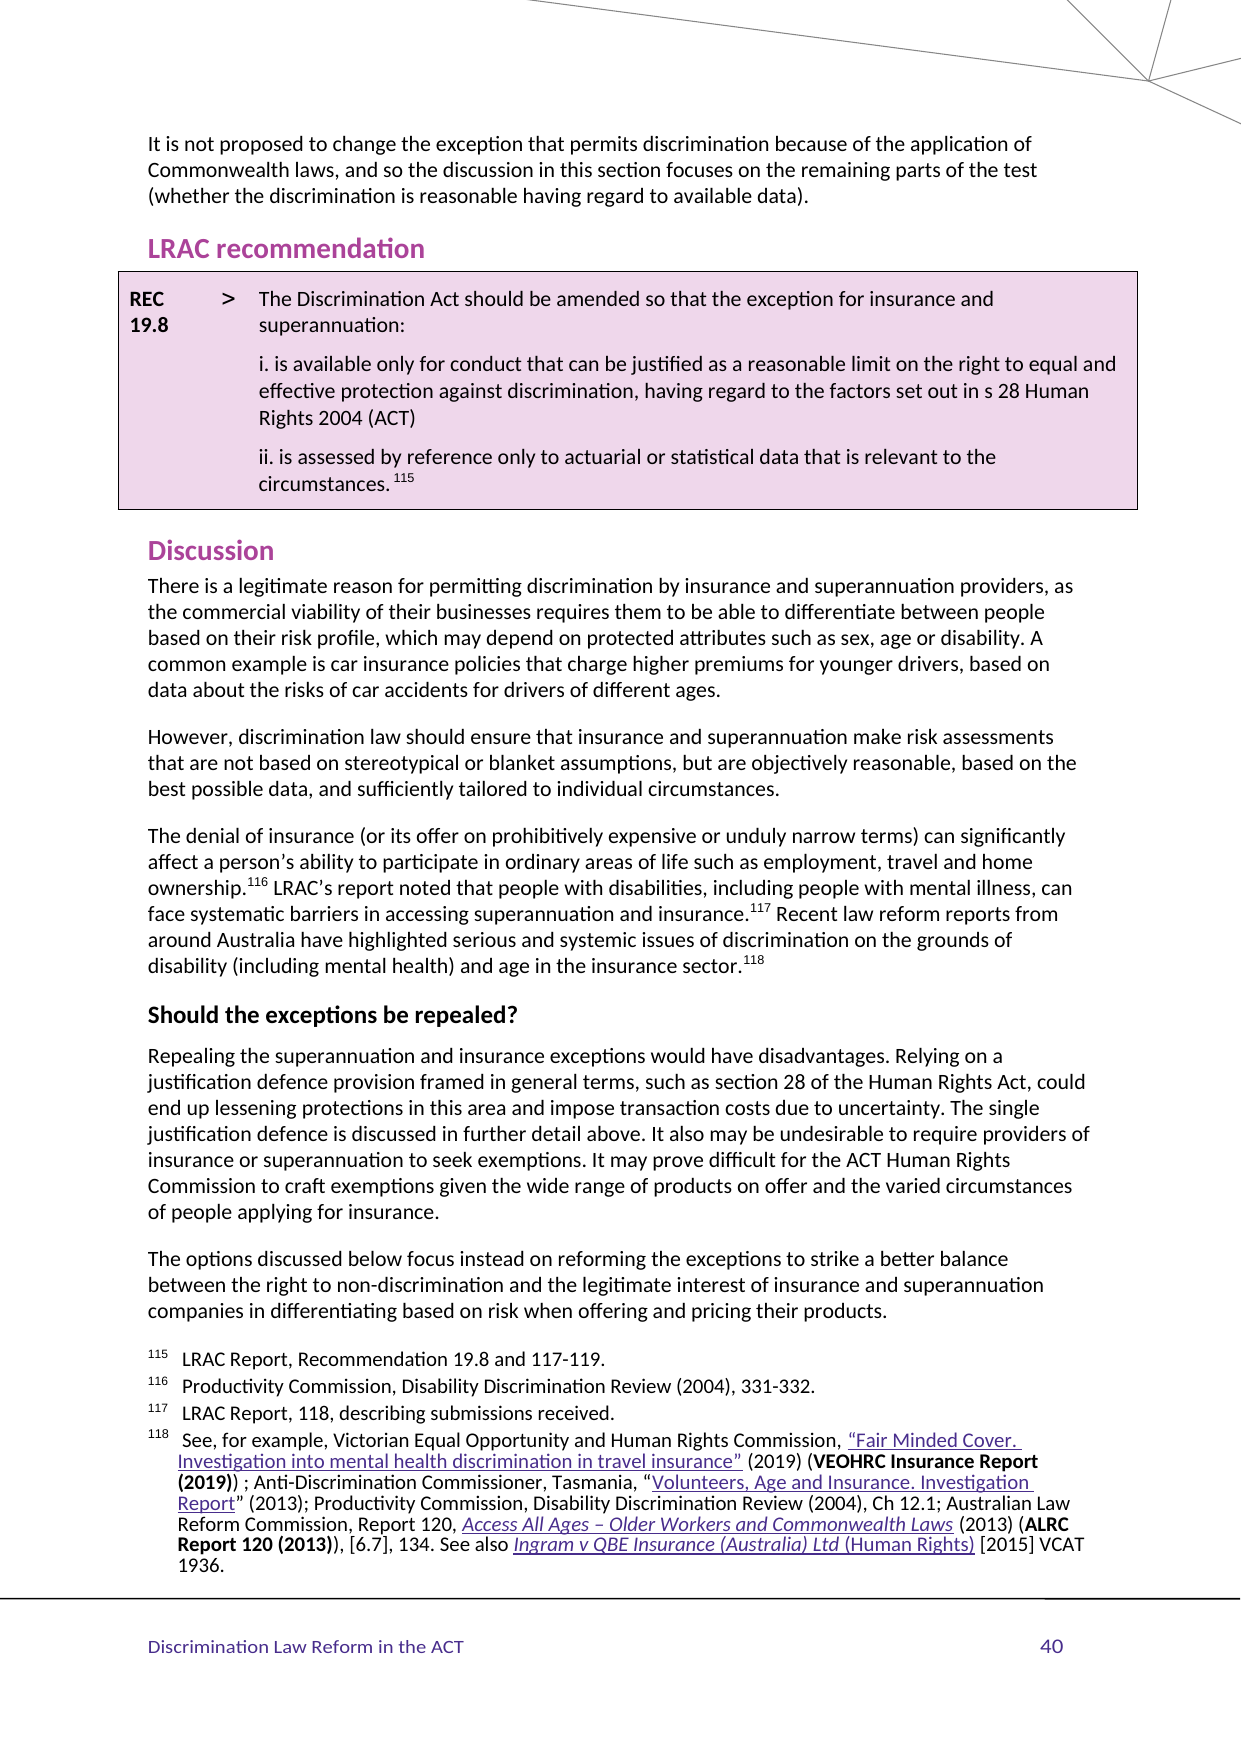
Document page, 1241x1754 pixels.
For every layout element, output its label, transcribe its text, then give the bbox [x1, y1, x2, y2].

text Repealing the superannuation and insurance exceptions would have disadvantages. Relying on a justification defence provision framed in general terms, such as section 28 of the Human Rights Act, could end up lessening protections in this area and impose transaction costs due to uncertainty. The single justification defence is discussed in further detail above. It also may be undesirable to require providers of insurance or superannuation to seek exemptions. It may prove difficult for the ACT Human Rights Commission to craft exemptions given the wide range of products on offer and the varied circumstances of people applying for insurance. [148, 1042, 1092, 1225]
subtitle LRAC recommendation [148, 234, 1092, 265]
table_header The Discrimination Act should be amended so that the exception for insurance and superannuation: i. is available only for conduct that can be justified as a reasonable limit on the right to equal and effective protection against discrimination, having regard to the factors set out in s 28 Human Rights 2004 (ACT) ii. is assessed by reference only to actuarial or statistical data that is relevant to the circumstances. [210, 272, 1137, 509]
text The denial of insurance (or its offer on prohibitively expensive or unduly narrow terms) can significantly affect a person’s ability to participate in ordinary areas of life such as employment, travel and home ownership. LRAC’s report noted that people with disabilities, including people with mental illness, can face systematic barriers in accessing superannuation and insurance. Recent law reform reports from around Australia have highlighted serious and systemic issues of discrimination on the grounds of disability (including mental health) and age in the insurance sector. [148, 822, 1092, 979]
table_header REC 19.8 [119, 272, 210, 509]
text There is a legitimate reason for permitting discrimination by insurance and superannuation providers, as the commercial viability of their businesses requires them to be able to differentiate between people based on their risk profile, which may depend on protected attributes such as sex, age or disability. A common example is car insurance policies that charge higher premiums for younger drivers, based on data about the risks of car accidents for drivers of different ages. [148, 572, 1092, 703]
text It is not proposed to change the exception that permits discrimination because of the application of Commonwealth laws, and so the discussion in this section focuses on the remaining parts of the test (whether the discrimination is reasonable having regard to available data). [148, 131, 1092, 209]
subtitle Should the exceptions be repealed? [148, 999, 1092, 1030]
text The options discussed below focus instead on reforming the exceptions to strike a better balance between the right to non-discrimination and the legitimate interest of insurance and superannuation companies in differentiating based on risk when offering and pricing their products. [148, 1246, 1092, 1324]
subtitle Discussion [148, 535, 1092, 566]
text However, discrimination law should ensure that insurance and superannuation make risk assessments that are not based on stereotypical or blanket assumptions, but are objectively reasonable, based on the best possible data, and sufficiently tailored to individual circumstances. [148, 723, 1092, 802]
